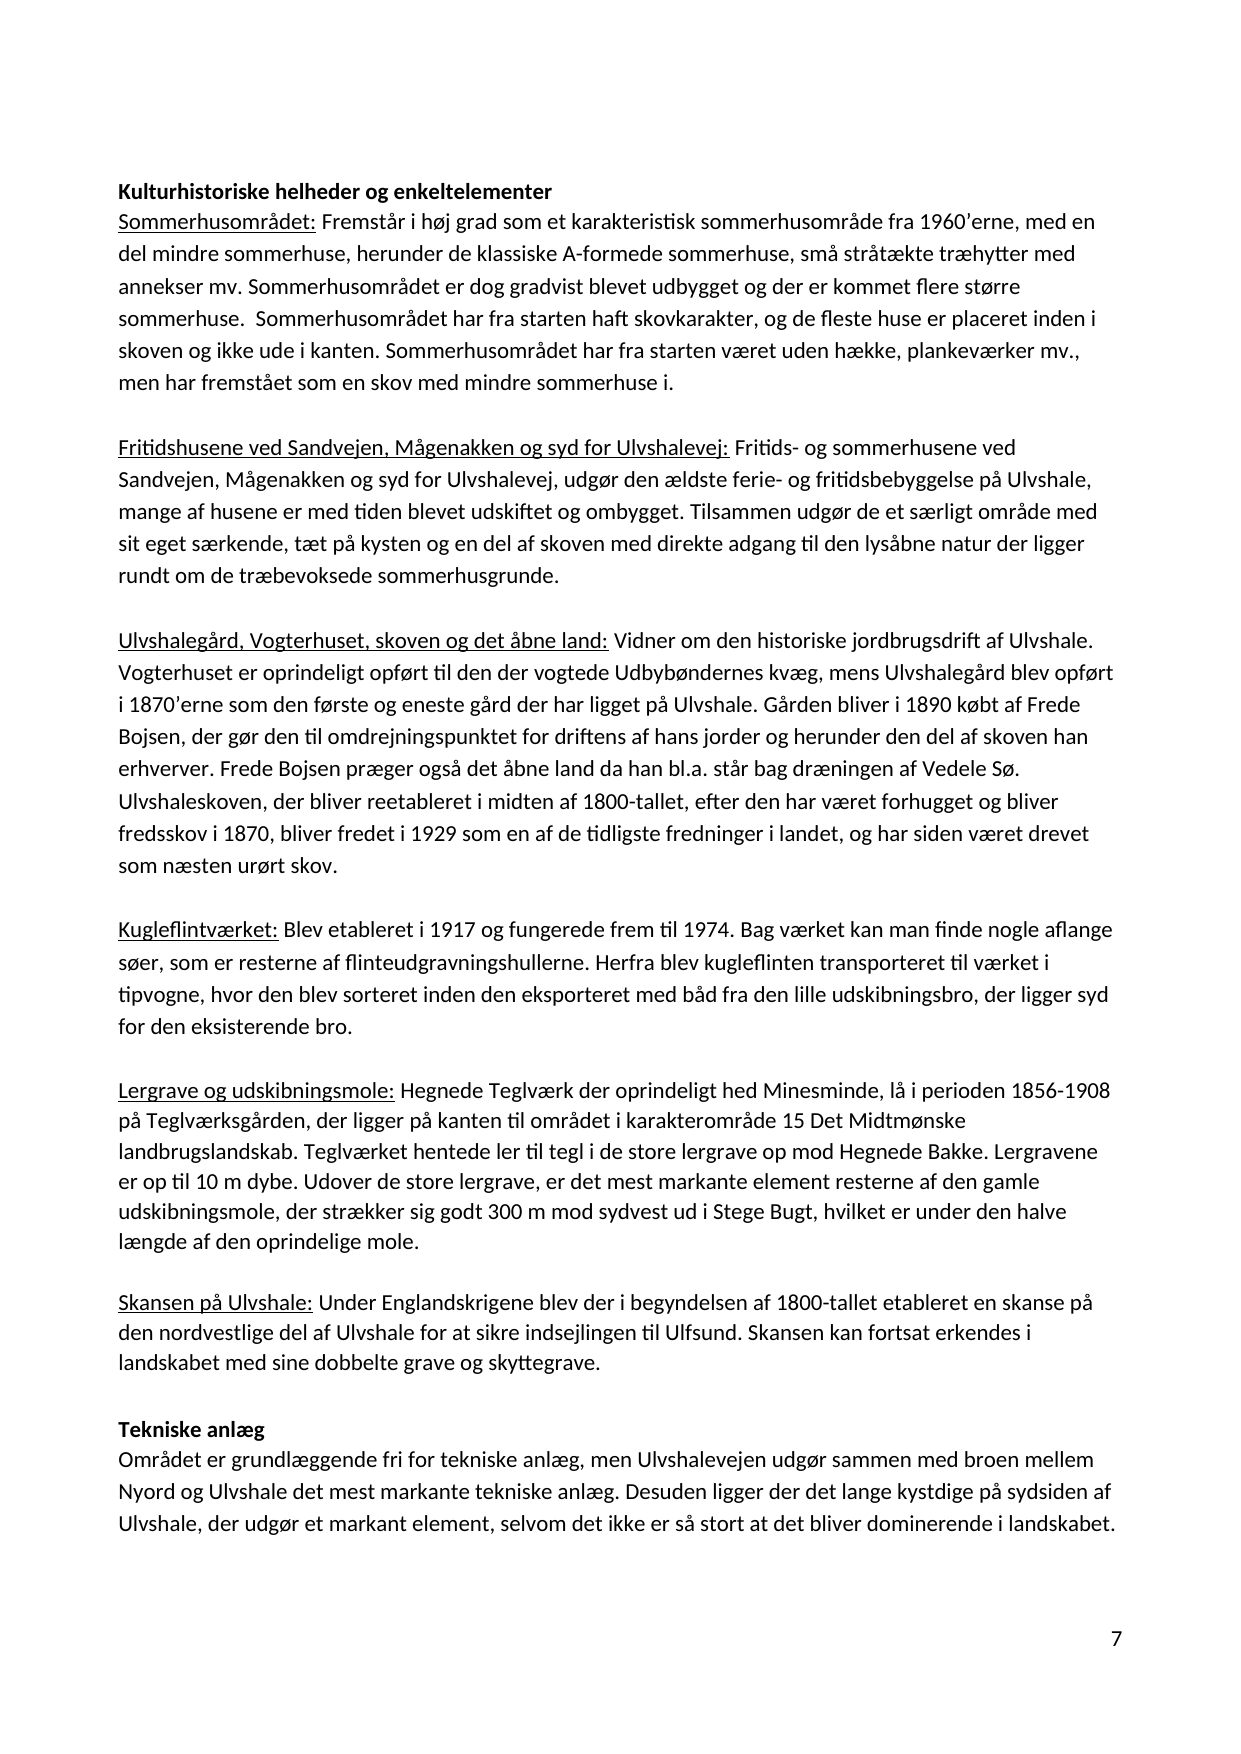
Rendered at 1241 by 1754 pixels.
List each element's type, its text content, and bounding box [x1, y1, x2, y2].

text Sommerhusområdet: Fremstår i høj grad som et karakteristisk sommerhusområde fra 1960’erne, med en del mindre sommerhuse, herunder de klassiske A-formede sommerhuse, små stråtækte træhytter med annekser mv. Sommerhusområdet er dog gradvist blevet udbygget og der er kommet flere større sommerhuse. Sommerhusområdet har fra starten haft skovkarakter, og de fleste huse er placeret inden i skoven og ikke ude i kanten. Sommerhusområdet har fra starten været uden hække, plankeværker mv., men har fremstået som en skov med mindre sommerhuse i. [118, 207, 1122, 396]
text Fritidshusene ved Sandvejen, Mågenakken og syd for Ulvshalevej: Fritids- og sommerhusene ved Sandvejen, Mågenakken og syd for Ulvshalevej, udgør den ældste ferie- og fritidsbebyggelse på Ulvshale, mange af husene er med tiden blevet udskiftet og ombygget. Tilsammen udgør de et særligt område med sit eget særkende, tæt på kysten og en del af skoven med direkte adgang til den lysåbne natur der ligger rundt om de træbevoksede sommerhusgrunde. [118, 433, 1122, 589]
text Området er grundlæggende fri for tekniske anlæg, men Ulvshalevejen udgør sammen med broen mellem Nyord og Ulvshale det mest markante tekniske anlæg. Desuden ligger der det lange kystdige på sydsiden af Ulvshale, der udgør et markant element, selvom det ikke er så stort at det bliver dominerende i landskabet. [118, 1445, 1122, 1537]
text Lergrave og udskibningsmole: Hegnede Teglværk der oprindeligt hed Minesminde, lå i perioden 1856-1908 på Teglværksgården, der ligger på kanten til området i karakterområde 15 Det Midtmønske landbrugslandskab. Teglværket hentede ler til tegl i de store lergrave op mod Hegnede Bakke. Lergravene er op til 10 m dybe. Udover de store lergrave, er det mest markante element resterne af den gamle udskibningsmole, der strækker sig godt 300 m mod sydvest ud i Stege Bugt, hvilket er under den halve længde af den oprindelige mole. [118, 1076, 1122, 1256]
subtitle Kulturhistoriske helheder og enkeltelementer [118, 177, 1122, 205]
text Ulvshalegård, Vogterhuset, skoven og det åbne land: Vidner om den historiske jordbrugsdrift af Ulvshale. Vogterhuset er oprindeligt opført til den der vogtede Udbybøndernes kvæg, mens Ulvshalegård blev opført i 1870’erne som den første og eneste gård der har ligget på Ulvshale. Gården bliver i 1890 købt af Frede Bojsen, der gør den til omdrejningspunktet for driftens af hans jorder og herunder den del af skoven han erhverver. Frede Bojsen præger også det åbne land da han bl.a. står bag dræningen af Vedele Sø. Ulvshaleskoven, der bliver reetableret i midten af 1800-tallet, efter den har været forhugget og bliver fredsskov i 1870, bliver fredet i 1929 som en af de tidligste fredninger i landet, og har siden været drevet som næsten urørt skov. [118, 626, 1122, 879]
subtitle Tekniske anlæg [118, 1415, 1122, 1443]
text Skansen på Ulvshale: Under Englandskrigene blev der i begyndelsen af 1800-tallet etableret en skanse på den nordvestlige del af Ulvshale for at sikre indsejlingen til Ulfsund. Skansen kan fortsat erkendes i landskabet med sine dobbelte grave og skyttegrave. [118, 1288, 1122, 1376]
text Kugleflintværket: Blev etableret i 1917 og fungerede frem til 1974. Bag værket kan man finde nogle aflange søer, som er resterne af flinteudgravningshullerne. Herfra blev kugleflinten transporteret til værket i tipvogne, hvor den blev sorteret inden den eksporteret med båd fra den lille udskibningsbro, der ligger syd for den eksisterende bro. [118, 916, 1122, 1040]
